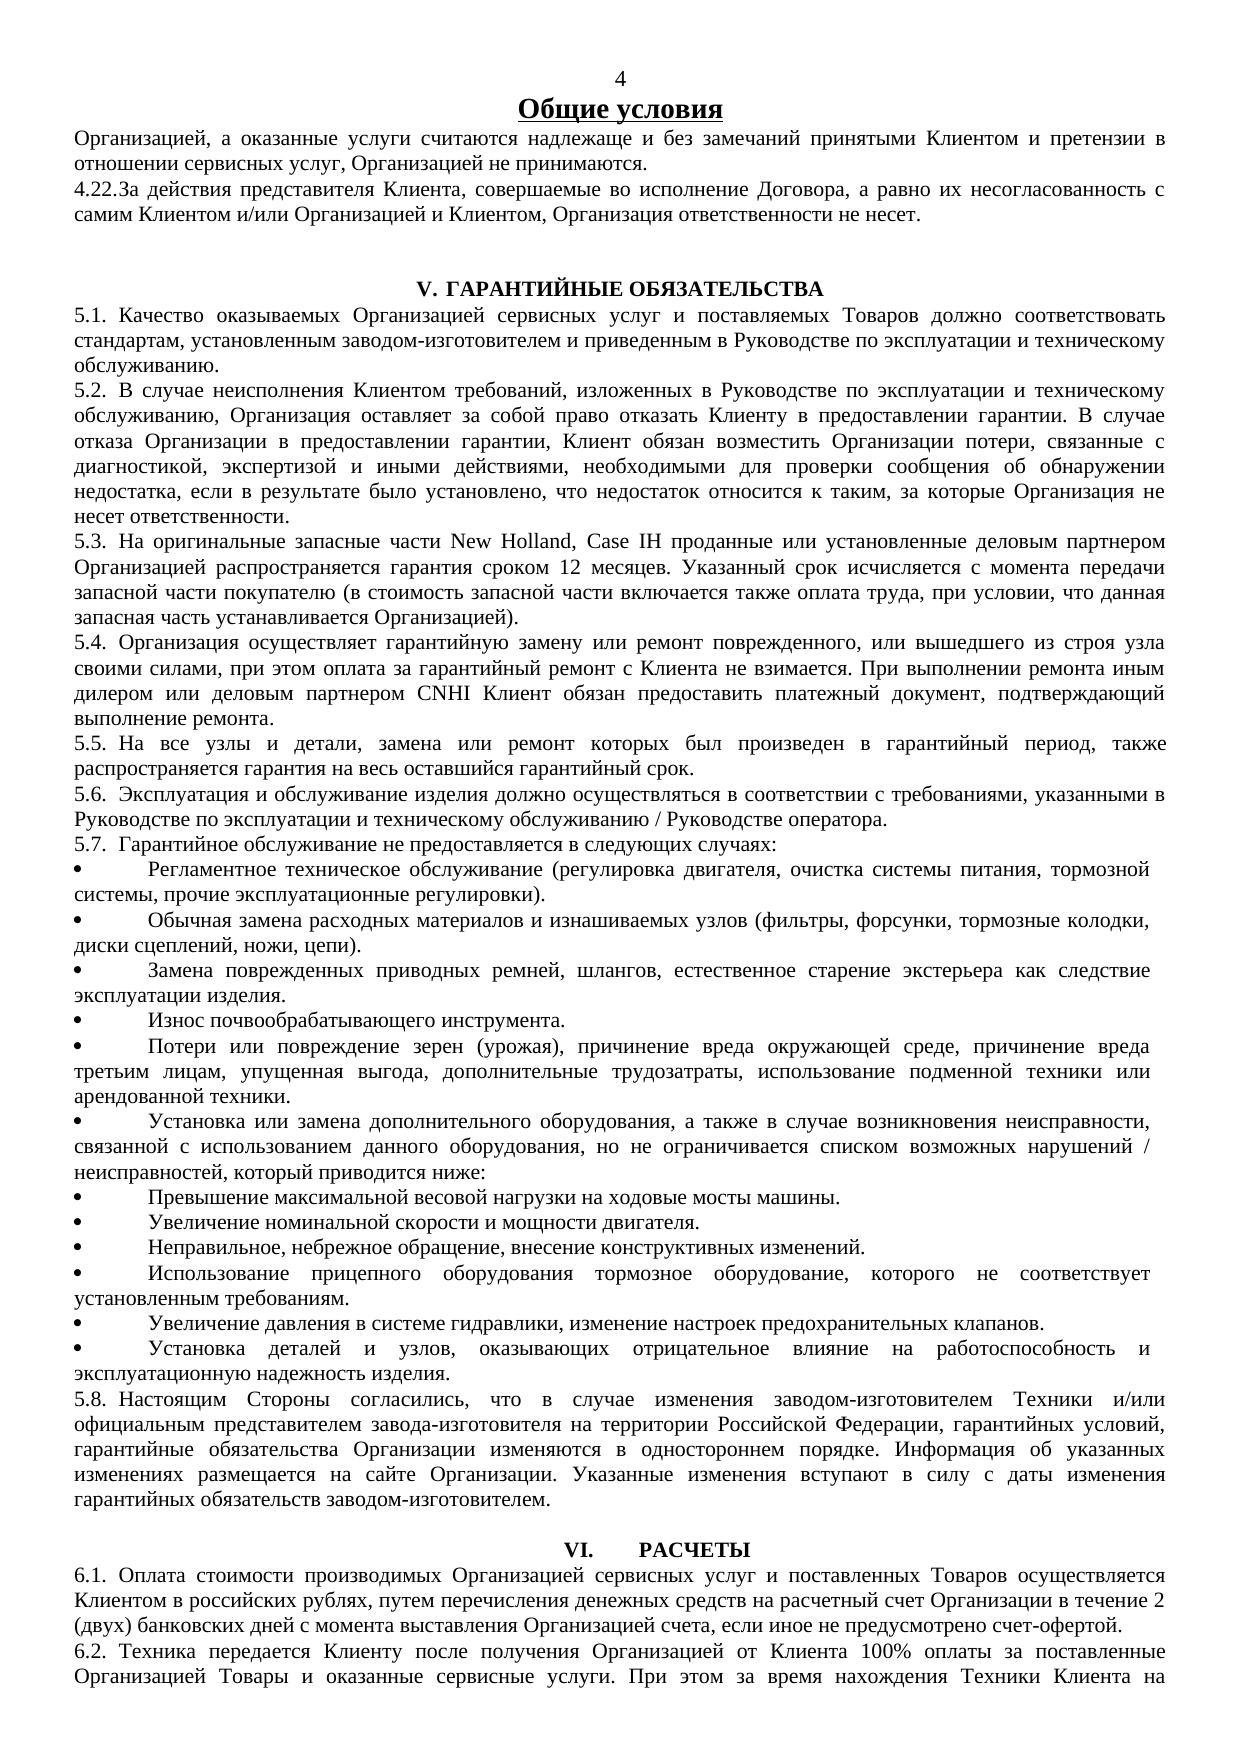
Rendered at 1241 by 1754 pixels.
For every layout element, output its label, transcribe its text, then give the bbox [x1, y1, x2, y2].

list Качество оказываемых Организацией сервисных услуг и поставляемых Товаров должно соответствовать стандартам, установленным заводом-изготовителем и приведенным в Руководстве по эксплуатации и техническому обслуживанию. [74, 302, 1167, 377]
list Увеличение давления в системе гидравлики, изменение настроек предохранительных клапанов. [74, 1310, 1151, 1335]
list Износ почвообрабатывающего инструмента. [74, 1007, 1167, 1033]
list Замена поврежденных приводных ремней, шлангов, естественное старение экстерьера как следствие эксплуатации изделия. [74, 957, 1152, 1007]
list За действия представителя Клиента, совершаемые во исполнение Договора, а равно их несогласованность с самим Клиентом и/или Организацией и Клиентом, Организация ответственности не несет. [74, 176, 1167, 226]
list РАСЧЕТЫ [148, 1537, 1167, 1562]
list Потери или повреждение зерен (урожая), причинение вреда окружающей среде, причинение вреда третьим лицам, упущенная выгода, дополнительные трудозатраты, использование подменной техники или арендованной техники. [74, 1033, 1151, 1108]
list Увеличение номинальной скорости и мощности двигателя. [74, 1209, 1151, 1234]
list Оплата стоимости производимых Организацией сервисных услуг и поставленных Товаров осуществляется Клиентом в российских рублях, путем перечисления денежных средств на расчетный счет Организации в течение 2 (двух) банковских дней с момента выставления Организацией счета, если иное не предусмотрено счет-офертой. [74, 1562, 1167, 1638]
list Обычная замена расходных материалов и изнашиваемых узлов (фильтры, форсунки, тормозные колодки, диски сцеплений, ножи, цепи). [74, 907, 1151, 957]
list Установка деталей и узлов, оказывающих отрицательное влияние на работоспособность и эксплуатационную надежность изделия. [74, 1335, 1151, 1386]
list ГАРАНТИЙНЫЕ ОБЯЗАТЕЛЬСТВА [74, 276, 1167, 302]
list На оригинальные запасные части New Holland, Case IH проданные или установленные деловым партнером Организацией распространяется гарантия сроком 12 месяцев. Указанный срок исчисляется с момента передачи запасной части покупателю (в стоимость запасной части включается также оплата труда, при условии, что данная запасная часть устанавливается Организацией). [74, 528, 1167, 629]
list Организация осуществляет гарантийную замену или ремонт поврежденного, или вышедшего из строя узла своими силами, при этом оплата за гарантийный ремонт с Клиента не взимается. При выполнении ремонта иным дилером или деловым партнером CNHI Клиент обязан предоставить платежный документ, подтверждающий выполнение ремонта. [74, 629, 1167, 730]
list Превышение максимальной весовой нагрузки на ходовые мосты машины. [74, 1184, 1151, 1209]
list Настоящим Стороны согласились, что в случае изменения заводом-изготовителем Техники и/или официальным представителем завода-изготовителя на территории Российской Федерации, гарантийных условий, гарантийные обязательства Организации изменяются в одностороннем порядке. Информация об указанных изменениях размещается на сайте Организации. Указанные изменения вступают в силу с даты изменения гарантийных обязательств заводом-изготовителем. [74, 1386, 1167, 1512]
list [74, 1638, 1167, 1688]
list Использование прицепного оборудования тормозное оборудование, которого не соответствует установленным требованиям. [74, 1259, 1151, 1310]
list Регламентное техническое обслуживание (регулировка двигателя, очистка системы питания, тормозной системы, прочие эксплуатационные регулировки). [74, 856, 1151, 907]
list В случае неисполнения Клиентом требований, изложенных в Руководстве по эксплуатации и техническому обслуживанию, Организация оставляет за собой право отказать Клиенту в предоставлении гарантии. В случае отказа Организации в предоставлении гарантии, Клиент обязан возместить Организации потери, связанные с диагностикой, экспертизой и иными действиями, необходимыми для проверки сообщения об обнаружении недостатка, если в результате было установлено, что недостаток относится к таким, за которые Организация не несет ответственности. [74, 377, 1167, 528]
list Эксплуатация и обслуживание изделия должно осуществляться в соответствии с требованиями, указанными в Руководстве по эксплуатации и техническому обслуживанию / Руководстве оператора. [74, 781, 1167, 831]
list Неправильное, небрежное обращение, внесение конструктивных изменений. [74, 1234, 1151, 1259]
list На все узлы и детали, замена или ремонт которых был произведен в гарантийный период, также распространяется гарантия на весь оставшийся гарантийный срок. [74, 730, 1167, 781]
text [74, 125, 1167, 176]
list Установка или замена дополнительного оборудования, а также в случае возникновения неисправности, связанной с использованием данного оборудования, но не ограничивается списком возможных нарушений / неисправностей, который приводится ниже: [74, 1108, 1151, 1184]
list Гарантийное обслуживание не предоставляется в следующих случаях: [74, 831, 1167, 856]
